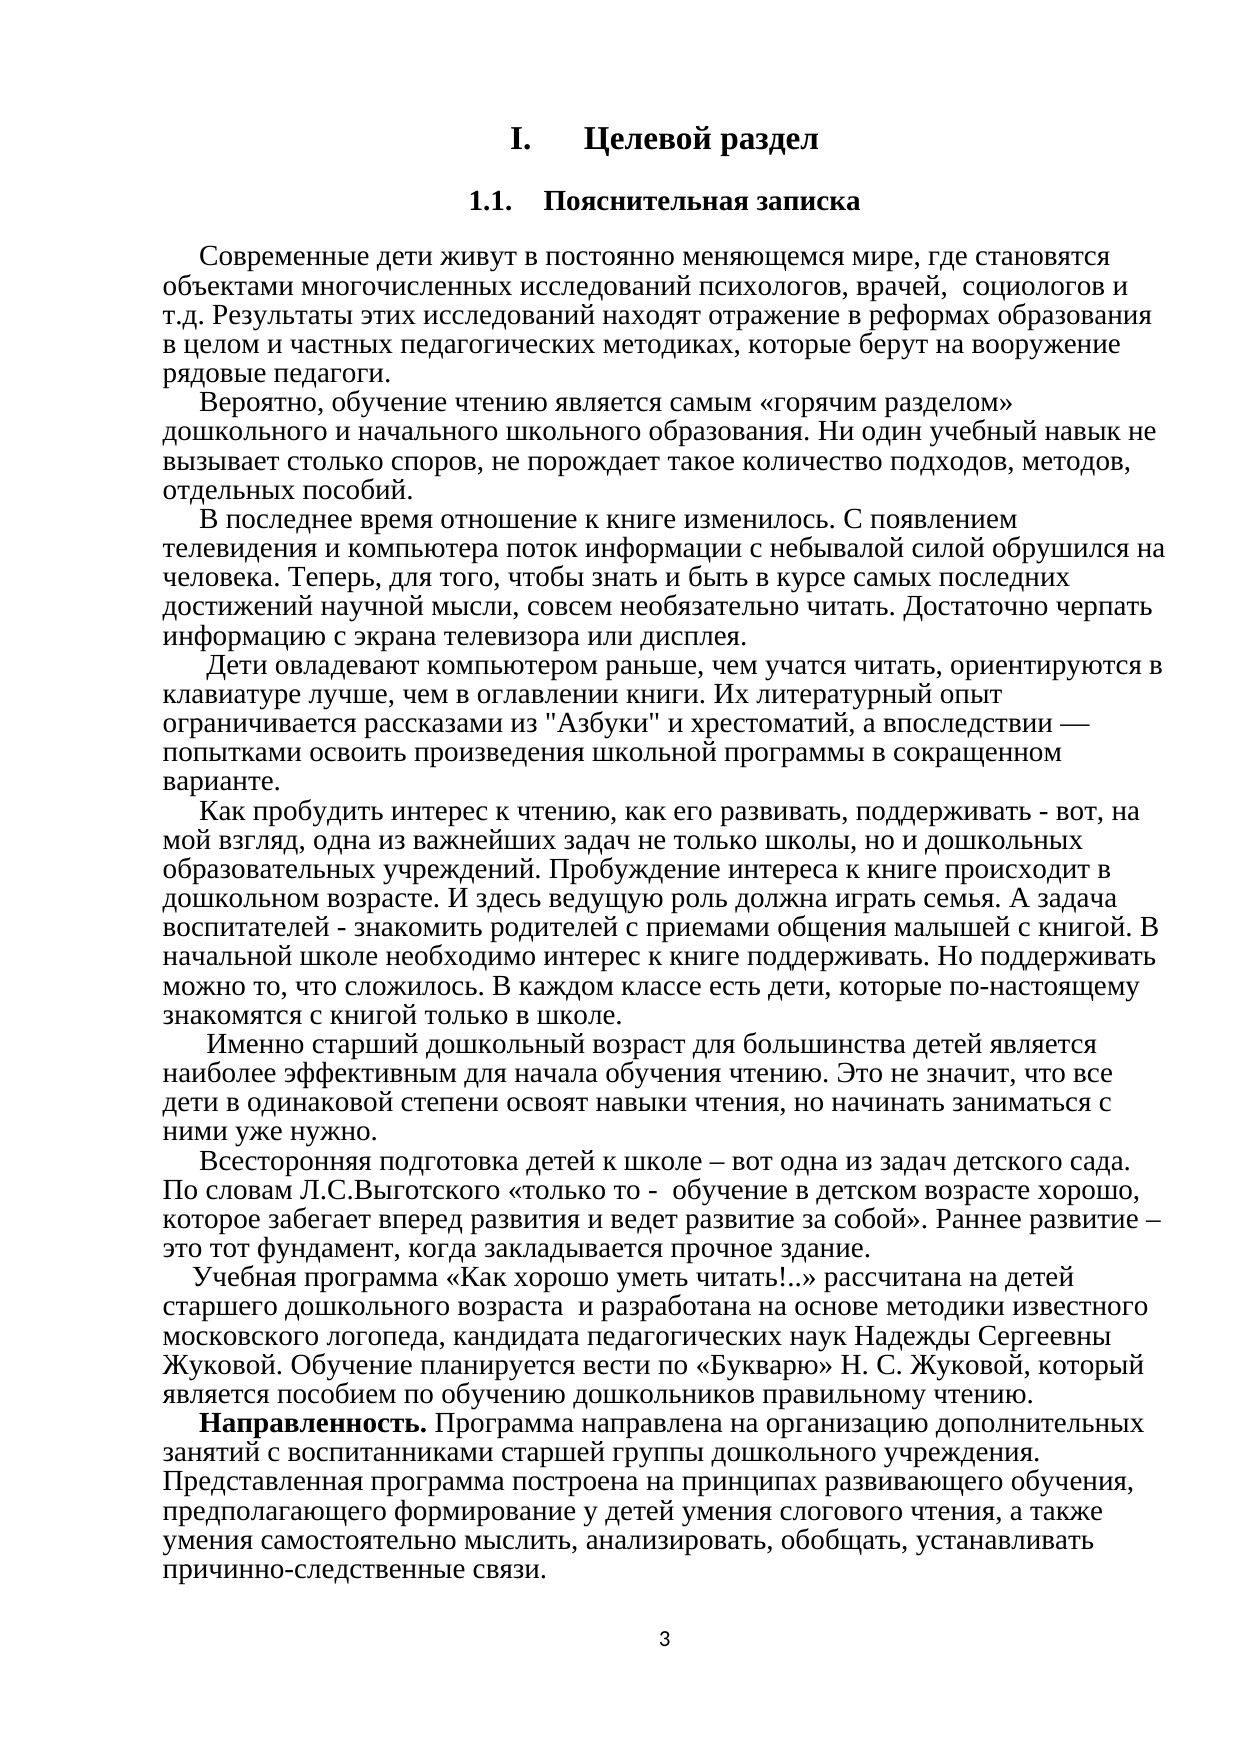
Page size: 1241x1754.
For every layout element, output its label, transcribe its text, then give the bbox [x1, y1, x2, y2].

text I. Целевой раздел [162, 118, 1167, 156]
list Пояснительная записка [162, 183, 1167, 217]
text Именно старший дошкольный возраст для большинства детей является наиболее эффективным для начала обучения чтению. Это не значит, что все дети в одинаковой степени освоят навыки чтения, но начинать заниматься с ними уже нужно. [162, 1030, 1167, 1147]
text Всесторонняя подготовка детей к школе – вот одна из задач детского сада. По словам Л.С.Выготского «только то - обучение в детском возрасте хорошо, которое забегает вперед развития и ведет развитие за собой». Раннее развитие – это тот фундамент, когда закладывается прочное здание. [162, 1147, 1167, 1263]
text Направленность. Программа направлена на организацию дополнительных занятий с воспитанниками старшей группы дошкольного учреждения. Представленная программа построена на принципах развивающего обучения, предполагающего формирование у детей умения слогового чтения, а также умения самостоятельно мыслить, анализировать, обобщать, устанавливать причинно-следственные связи. [162, 1409, 1167, 1584]
text Как пробудить интерес к чтению, как его развивать, поддерживать - вот, на мой взгляд, одна из важнейших задач не только школы, но и дошкольных образовательных учреждений. Пробуждение интереса к книге происходит в дошкольном возрасте. И здесь ведущую роль должна играть семья. А задача воспитателей - знакомить родителей с приемами общения малышей с книгой. В начальной школе необходимо интерес к книге поддерживать. Но поддерживать можно то, что сложилось. В каждом классе есть дети, которые по-настоящему знакомятся с книгой только в школе. [162, 797, 1167, 1030]
text В последнее время отношение к книге изменилось. С появлением телевидения и компьютера поток информации с небывалой силой обрушился на человека. Теперь, для того, чтобы знать и быть в курсе самых последних достижений научной мысли, совсем необязательно читать. Достаточно черпать информацию с экрана телевизора или дисплея. [162, 505, 1167, 651]
text Вероятно, обучение чтению является самым «горячим разделом» дошкольного и начального школьного образования. Ни один учебный навык не вызывает столько споров, не порождает такое количество подходов, методов, отдельных пособий. [162, 388, 1167, 505]
text Дети овладевают компьютером раньше, чем учатся читать, ориентируются в клавиатуре лучше, чем в оглавлении книги. Их литературный опыт ограничивается рассказами из "Азбуки" и хрестоматий, а впоследствии — попытками освоить произведения школьной программы в сокращенном варианте. [162, 651, 1167, 797]
text Учебная программа «Как хорошо уметь читать!..» рассчитана на детей старшего дошкольного возраста и разработана на основе методики известного московского логопеда, кандидата педагогических наук Надежды Сергеевны Жуковой. Обучение планируется вести по «Букварю» Н. С. Жуковой, который является пособием по обучению дошкольников правильному чтению. [162, 1263, 1167, 1409]
text Современные дети живут в постоянно меняющемся мире, где становятся объектами многочисленных исследований психологов, врачей, социологов и т.д. Результаты этих исследований находят отражение в реформах образования в целом и частных педагогических методиках, которые берут на вооружение рядовые педагоги. [162, 242, 1167, 388]
